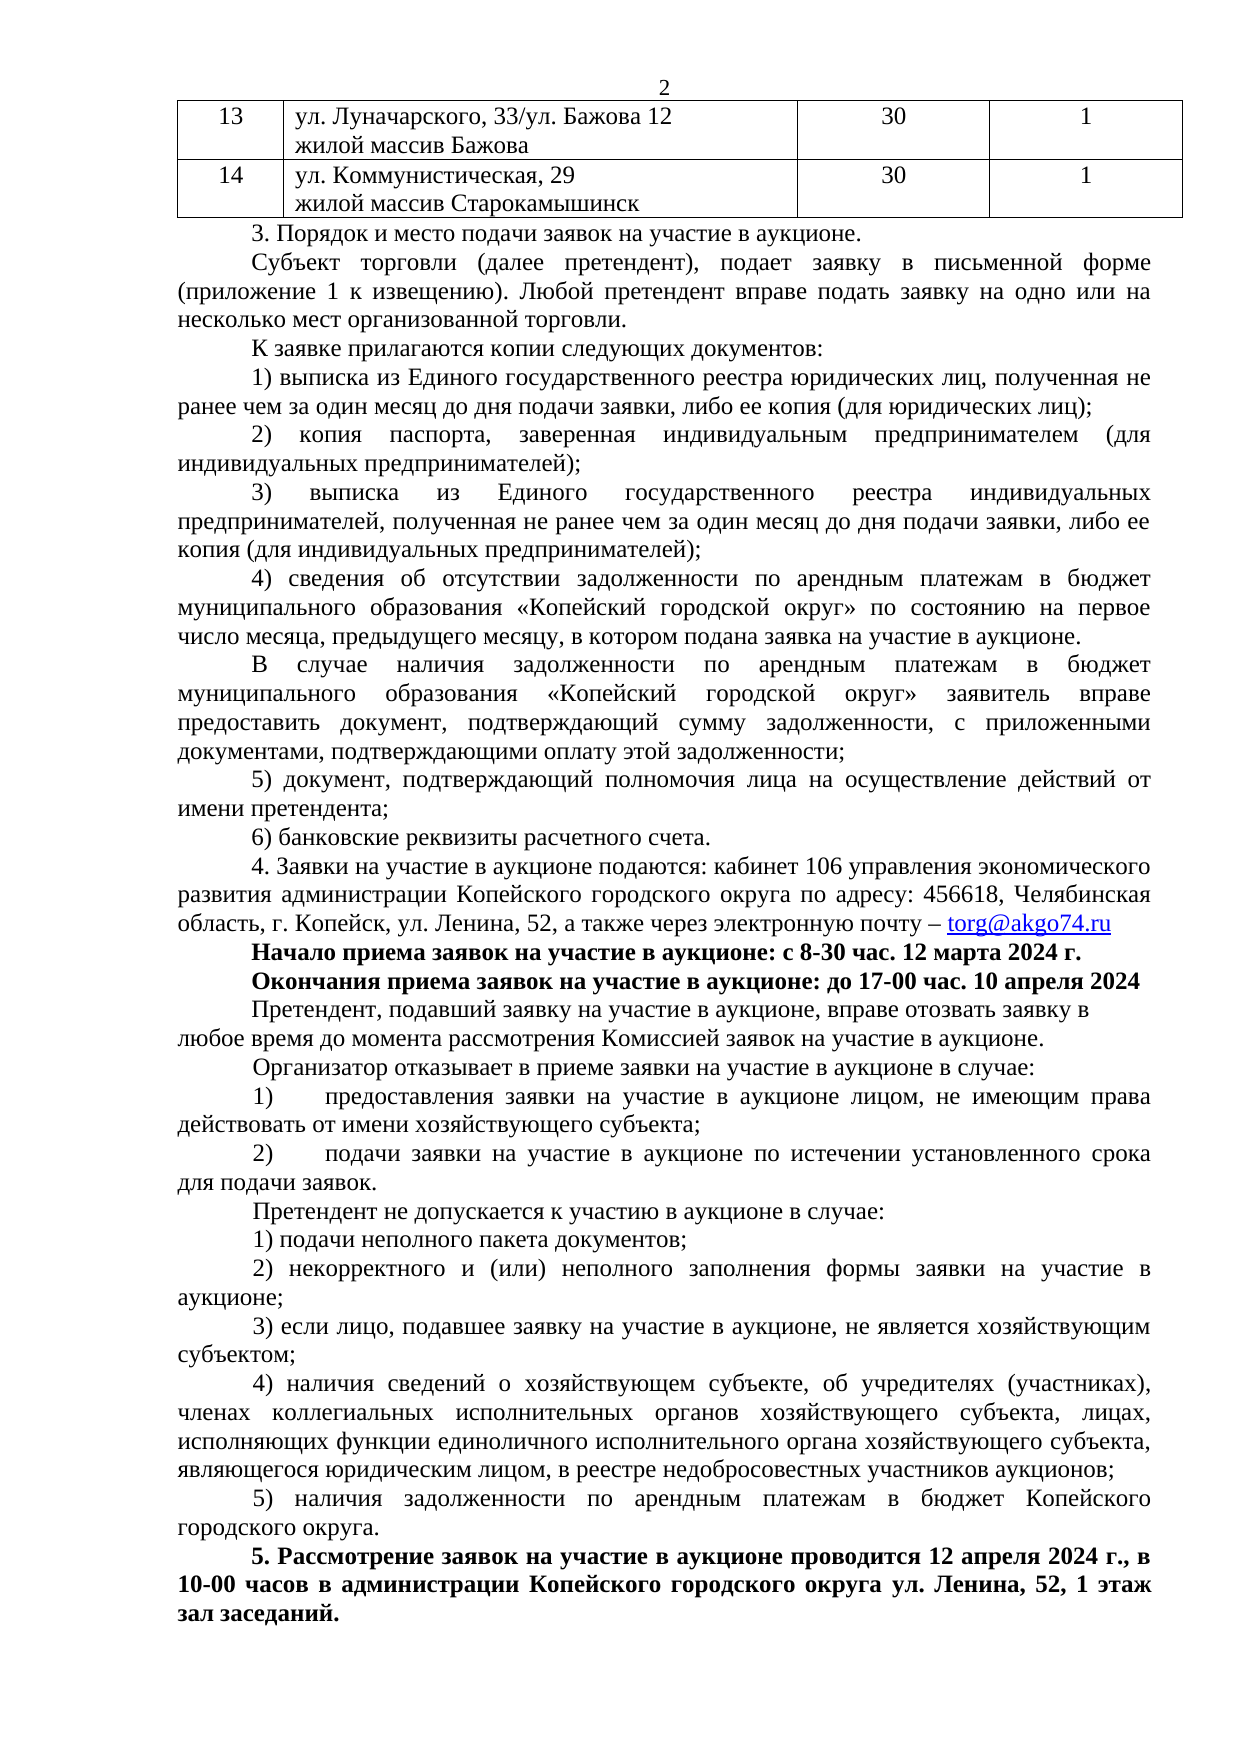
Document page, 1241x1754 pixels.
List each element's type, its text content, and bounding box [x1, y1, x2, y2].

text Начало приема заявок на участие в аукционе: с 8-30 час. 12 марта 2024 г. [177, 937, 1152, 966]
text 5) наличия задолженности по арендным платежам в бюджет Копейского городского округа. [177, 1483, 1152, 1541]
text 3) выписка из Единого государственного реестра индивидуальных предпринимателей, полученная не ранее чем за один месяц до дня подачи заявки, либо ее копия (для индивидуальных предпринимателей); [177, 477, 1152, 563]
text 2) некорректного и (или) неполного заполнения формы заявки на участие в аукционе; [177, 1253, 1152, 1311]
text Субъект торговли (далее претендент), подает заявку в письменной форме (приложение 1 к извещению). Любой претендент вправе подать заявку на одно или на несколько мест организованной торговли. [177, 247, 1152, 333]
text 5) документ, подтверждающий полномочия лица на осуществление действий от имени претендента; [177, 764, 1152, 822]
text 5. Рассмотрение заявок на участие в аукционе проводится 12 апреля 2024 г., в 10-00 часов в администрации Копейского городского округа ул. Ленина, 52, 1 этаж зал заседаний. [177, 1541, 1152, 1627]
text К заявке прилагаются копии следующих документов: [177, 333, 1152, 362]
text Организатор отказывает в приеме заявки на участие в аукционе в случае: [177, 1052, 1152, 1081]
table_cell ул. Луначарского, 33/ул. Бажова 12 жилой массив Бажова [284, 101, 797, 159]
text 3. Порядок и место подачи заявок на участие в аукционе. [177, 218, 1152, 247]
text 2) копия паспорта, заверенная индивидуальным предпринимателем (для индивидуальных предпринимателей); [177, 419, 1152, 477]
table_cell 14 [178, 160, 283, 217]
table_cell 1 [990, 160, 1182, 217]
text 4) наличия сведений о хозяйствующем субъекте, об учредителях (участниках), членах коллегиальных исполнительных органов хозяйствующего субъекта, лицах, исполняющих функции единоличного исполнительного органа хозяйствующего субъекта, являющегося юридическим лицом, в реестре недобросовестных участников аукционов; [177, 1368, 1152, 1483]
text Претендент не допускается к участию в аукционе в случае: [177, 1196, 1152, 1224]
text 4. Заявки на участие в аукционе подаются: кабинет 106 управления экономического развития администрации Копейского городского округа по адресу: 456618, Челябинская область, г. Копейск, ул. Ленина, 52, а также через электронную почту – torg@akgo74.ru [177, 851, 1152, 937]
text 6) банковские реквизиты расчетного счета. [177, 822, 1152, 851]
text Окончания приема заявок на участие в аукционе: до 17-00 час. 10 апреля 2024 [177, 966, 1152, 994]
table_cell ул. Коммунистическая, 29 жилой массив Старокамышинск [284, 160, 797, 217]
table_cell 30 [798, 101, 989, 159]
list подачи заявки на участие в аукционе по истечении установленного срока для подачи заявок. [177, 1138, 1152, 1196]
text В случае наличия задолженности по арендным платежам в бюджет муниципального образования «Копейский городской округ» заявитель вправе предоставить документ, подтверждающий сумму задолженности, с приложенными документами, подтверждающими оплату этой задолженности; [177, 649, 1152, 764]
text 4) сведения об отсутствии задолженности по арендным платежам в бюджет муниципального образования «Копейский городской округ» по состоянию на первое число месяца, предыдущего месяцу, в котором подана заявка на участие в аукционе. [177, 563, 1152, 649]
text Претендент, подавший заявку на участие в аукционе, вправе отозвать заявку в любое время до момента рассмотрения Комиссией заявок на участие в аукционе. [177, 994, 1152, 1052]
list предоставления заявки на участие в аукционе лицом, не имеющим права действовать от имени хозяйствующего субъекта; [177, 1081, 1152, 1138]
table_cell 1 [990, 101, 1182, 159]
text 1) подачи неполного пакета документов; [177, 1224, 1152, 1253]
text 1) выписка из Единого государственного реестра юридических лиц, полученная не ранее чем за один месяц до дня подачи заявки, либо ее копия (для юридических лиц); [177, 362, 1152, 419]
table_cell 30 [798, 160, 989, 217]
text 3) если лицо, подавшее заявку на участие в аукционе, не является хозяйствующим субъектом; [177, 1311, 1152, 1368]
table_cell 13 [178, 101, 283, 159]
